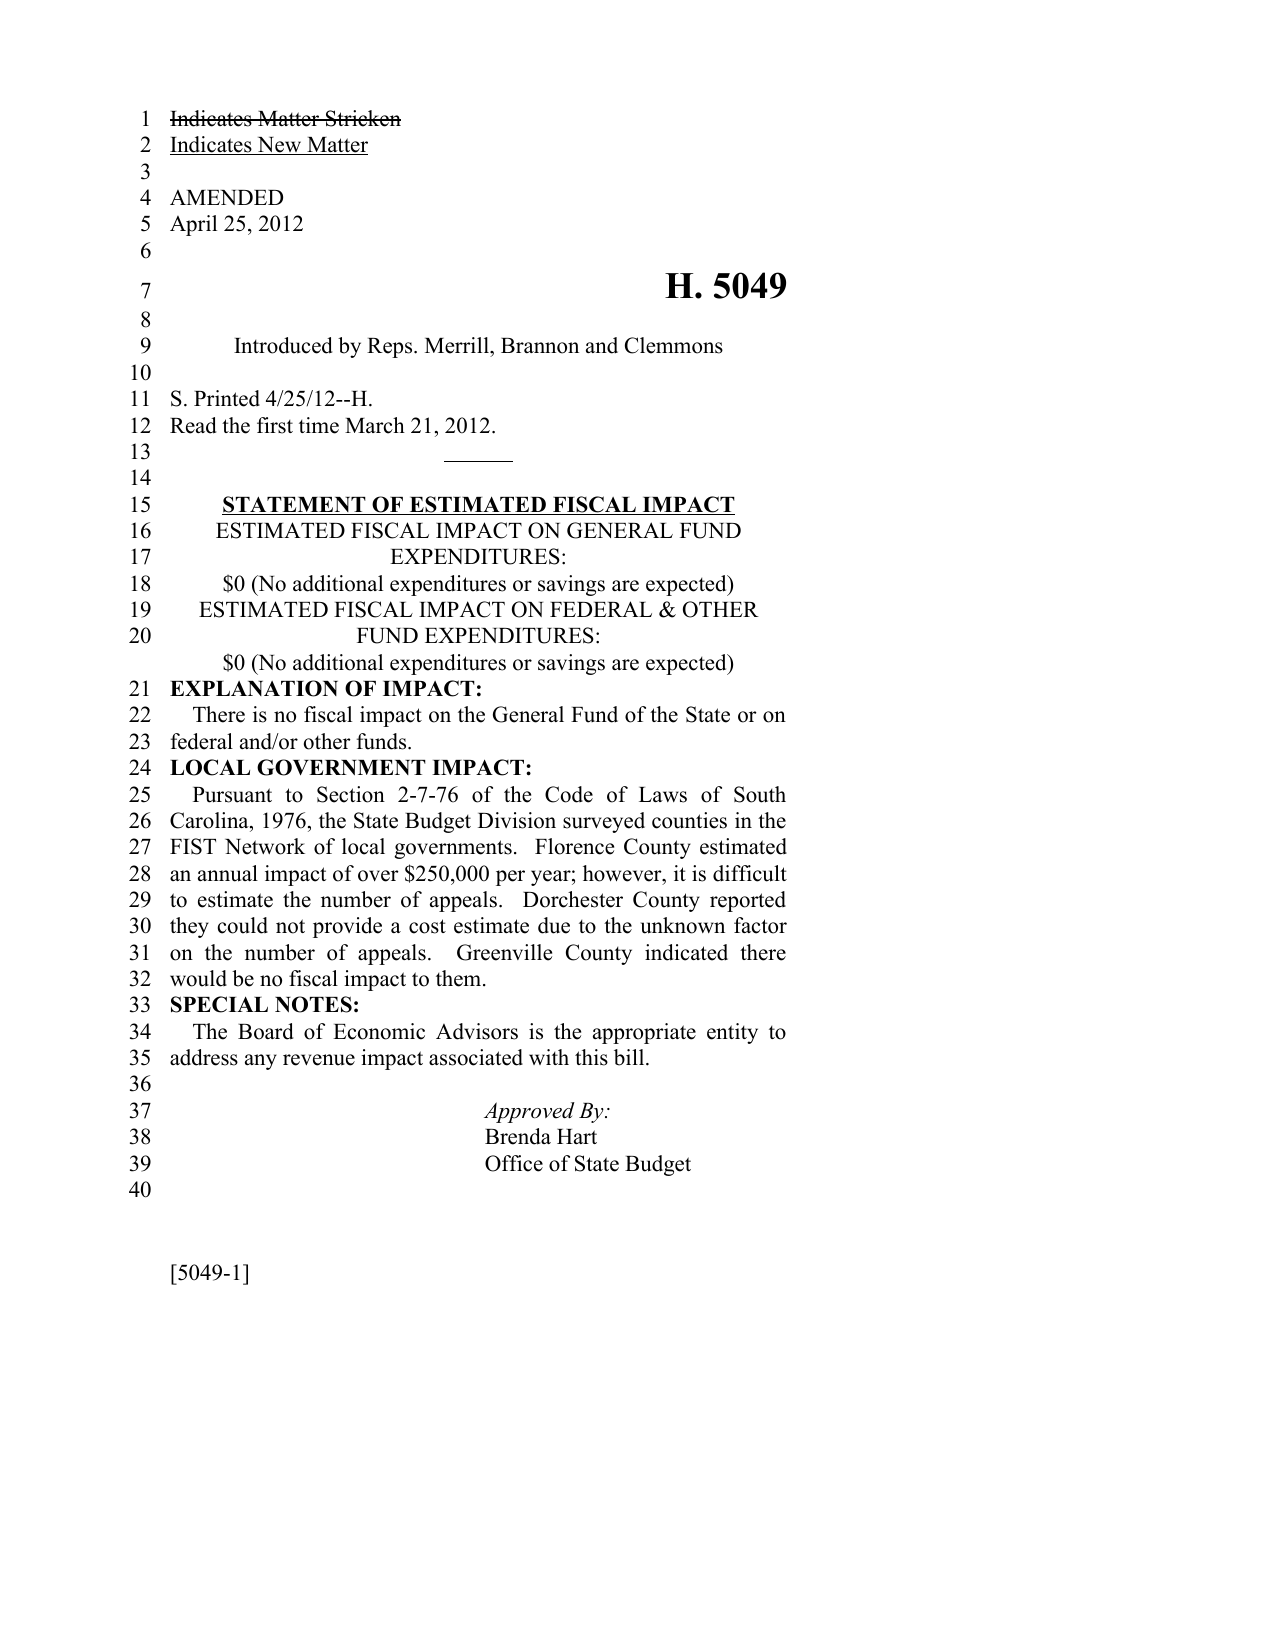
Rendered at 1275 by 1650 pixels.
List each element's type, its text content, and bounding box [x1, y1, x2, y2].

text $0 (No additional expenditures or savings are expected) [169, 649, 787, 675]
text Introduced by Reps. Merrill, Brannon and Clemmons [169, 333, 787, 359]
text The Board of Economic Advisors is the appropriate entity to address any revenue impact associated with this bill. [169, 1018, 787, 1071]
text LOCAL GOVERNMENT IMPACT: [169, 754, 787, 781]
text Read the first time March 21, 2012. [169, 412, 787, 438]
text S. Printed 4/25/12--H. [169, 385, 787, 412]
text Indicates New Matter [169, 131, 787, 158]
text SPECIAL NOTES: [169, 991, 787, 1018]
text Approved By: [169, 1097, 787, 1123]
text H. 5049 [169, 263, 787, 306]
text ESTIMATED FISCAL IMPACT ON GENERAL FUND EXPENDITURES: [169, 517, 787, 570]
text EXPLANATION OF IMPACT: [169, 675, 787, 702]
text STATEMENT OF ESTIMATED FISCAL IMPACT [169, 491, 787, 517]
text Pursuant to Section 2-7-76 of the Code of Laws of South Carolina, 1976, the State Budget Division surveyed counties in the FIST Network of local governments. Florence County estimated an annual impact of over $250,000 per year; however, it is difficult to estimate the number of appeals. Dorchester County reported they could not provide a cost estimate due to the unknown factor on the number of appeals. Greenville County indicated there would be no fiscal impact to them. [169, 781, 787, 991]
text Office of State Budget [169, 1149, 787, 1176]
text ESTIMATED FISCAL IMPACT ON FEDERAL & OTHER FUND EXPENDITURES: [169, 596, 787, 649]
text There is no fiscal impact on the General Fund of the State or on federal and/or other funds. [169, 702, 787, 754]
text Brenda Hart [169, 1123, 787, 1149]
text Indicates Matter Stricken [169, 105, 787, 131]
text $0 (No additional expenditures or savings are expected) [169, 570, 787, 596]
text AMENDED [169, 184, 787, 210]
text April 25, 2012 [169, 210, 787, 237]
